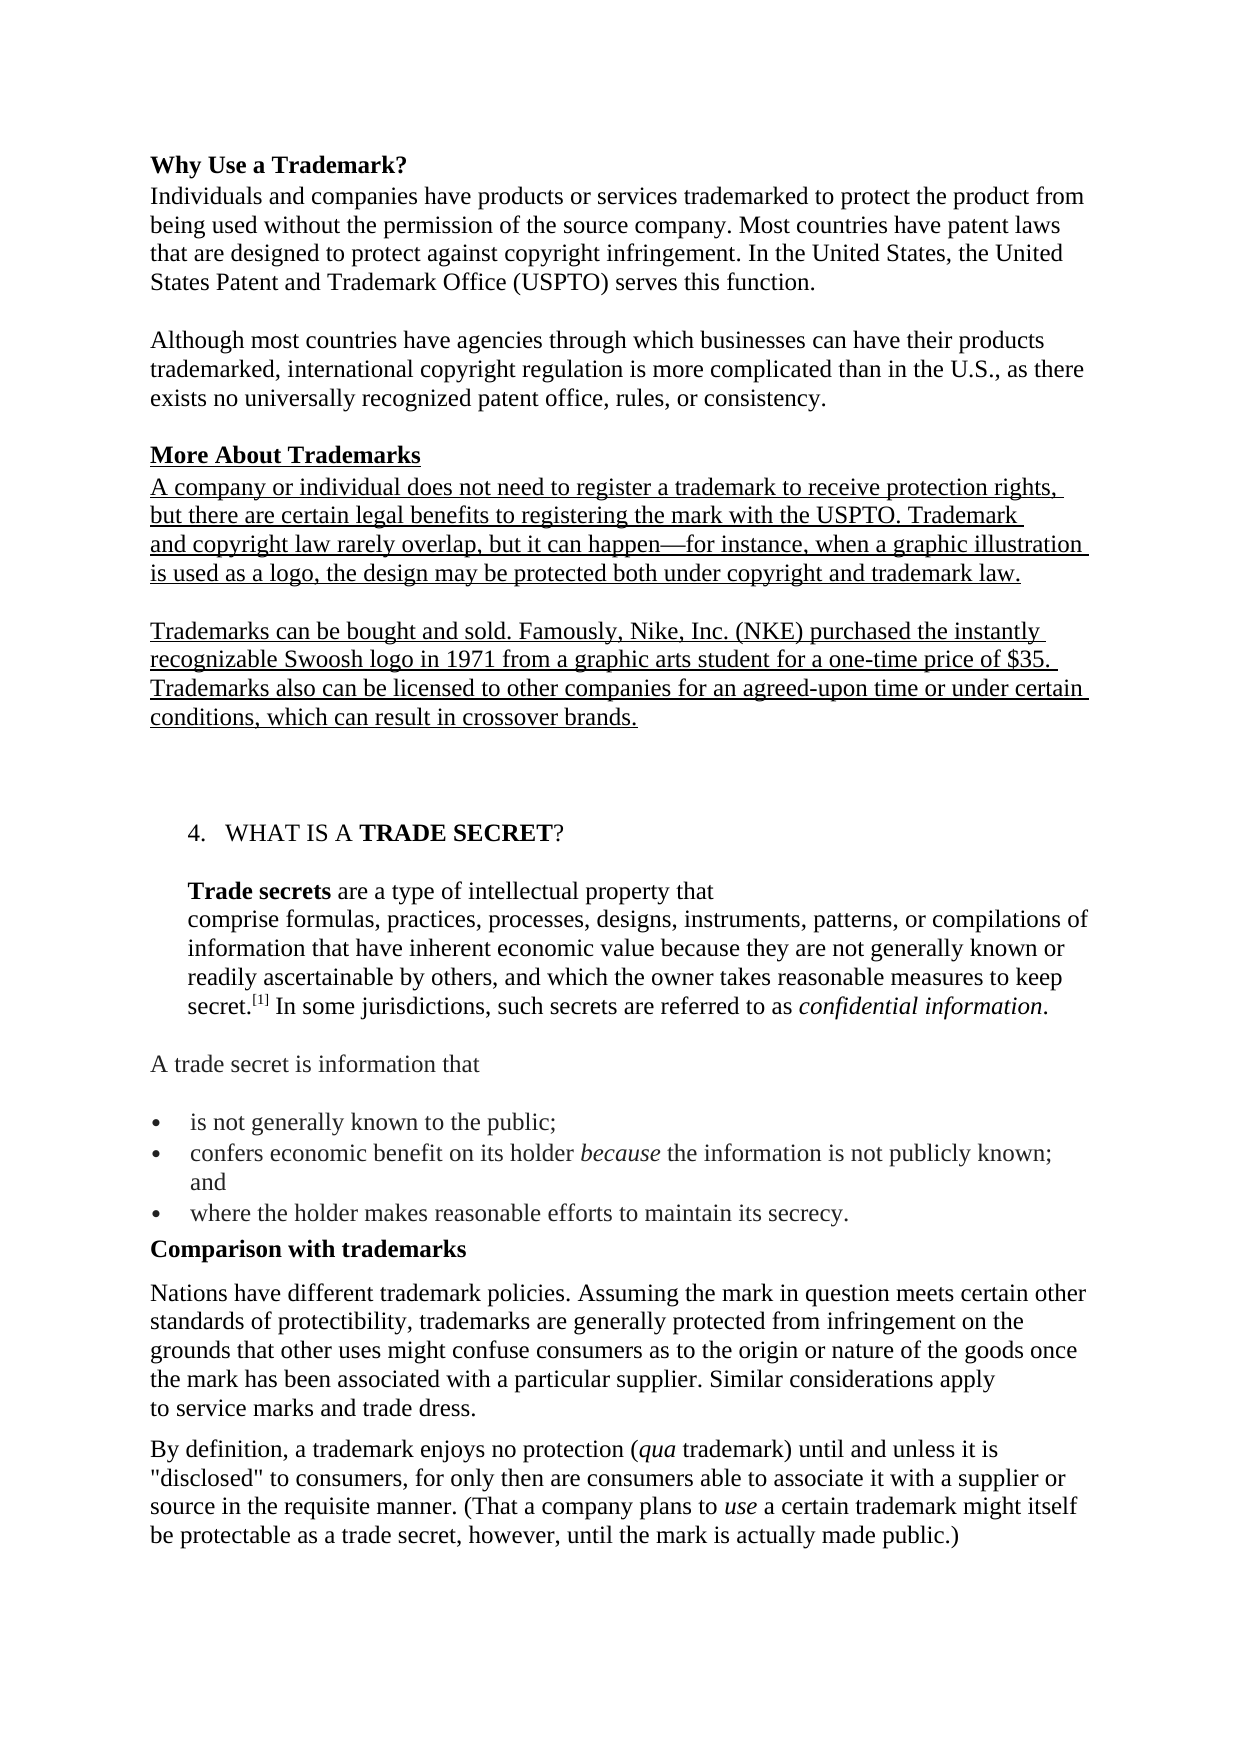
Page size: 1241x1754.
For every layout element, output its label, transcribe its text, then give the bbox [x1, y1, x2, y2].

list where the holder makes reasonable efforts to maintain its secrecy. [152, 1198, 1090, 1227]
list is not generally known to the public; [152, 1107, 1090, 1135]
text Trademarks can be bought and sold. Famously, Nike, Inc. (NKE) purchased the instantly recognizable Swoosh logo in 1971 from a graphic arts student for a one-time price of $35. Trademarks also can be licensed to other companies for an agreed-upon time or under certain conditions, which can result in crossover brands. [150, 616, 1090, 731]
subtitle More About Trademarks [150, 441, 1090, 469]
text By definition, a trademark enjoys no protection (qua trademark) until and unless it is "disclosed" to consumers, for only then are consumers able to associate it with a supplier or source in the requisite manner. (That a company plans to use a certain trademark might itself be protectable as a trade secret, however, until the mark is actually made public.) [150, 1434, 1090, 1549]
list WHAT IS A TRADE SECRET? [187, 818, 1090, 847]
text Although most countries have agencies through which businesses can have their products trademarked, international copyright regulation is more complicated than in the U.S., as there exists no universally recognized patent office, rules, or consistency. [150, 325, 1090, 411]
text Individuals and companies have products or services trademarked to protect the product from being used without the permission of the source company. Most countries have patent laws that are designed to protect against copyright infringement. In the United States, the United States Patent and Trademark Office (USPTO) serves this function. [150, 181, 1090, 296]
text Nations have different trademark policies. Assuming the mark in question meets certain other standards of protectibility, trademarks are generally protected from infringement on the grounds that other uses might confuse consumers as to the origin or nature of the goods once the mark has been associated with a particular supplier. Similar considerations apply to service marks and trade dress. [150, 1278, 1090, 1421]
list confers economic benefit on its holder because the information is not publicly known; and [152, 1138, 1090, 1195]
subtitle Comparison with trademarks [150, 1234, 1090, 1263]
text A company or individual does not need to register a trademark to receive protection rights, but there are certain legal benefits to registering the mark with the USPTO. Trademark and copyright law rarely overlap, but it can happen—for instance, when a graphic illustration is used as a logo, the design may be protected both under copyright and trademark law. [150, 472, 1090, 587]
text A trade secret is information that [150, 1049, 1090, 1077]
subtitle Why Use a Trademark? [150, 150, 1090, 179]
text Trade secrets are a type of intellectual property that comprise formulas, practices, processes, designs, instruments, patterns, or compilations of information that have inherent economic value because they are not generally known or readily ascertainable by others, and which the owner takes reasonable measures to keep secret.[1] In some jurisdictions, such secrets are referred to as confidential information. [187, 876, 1090, 1019]
